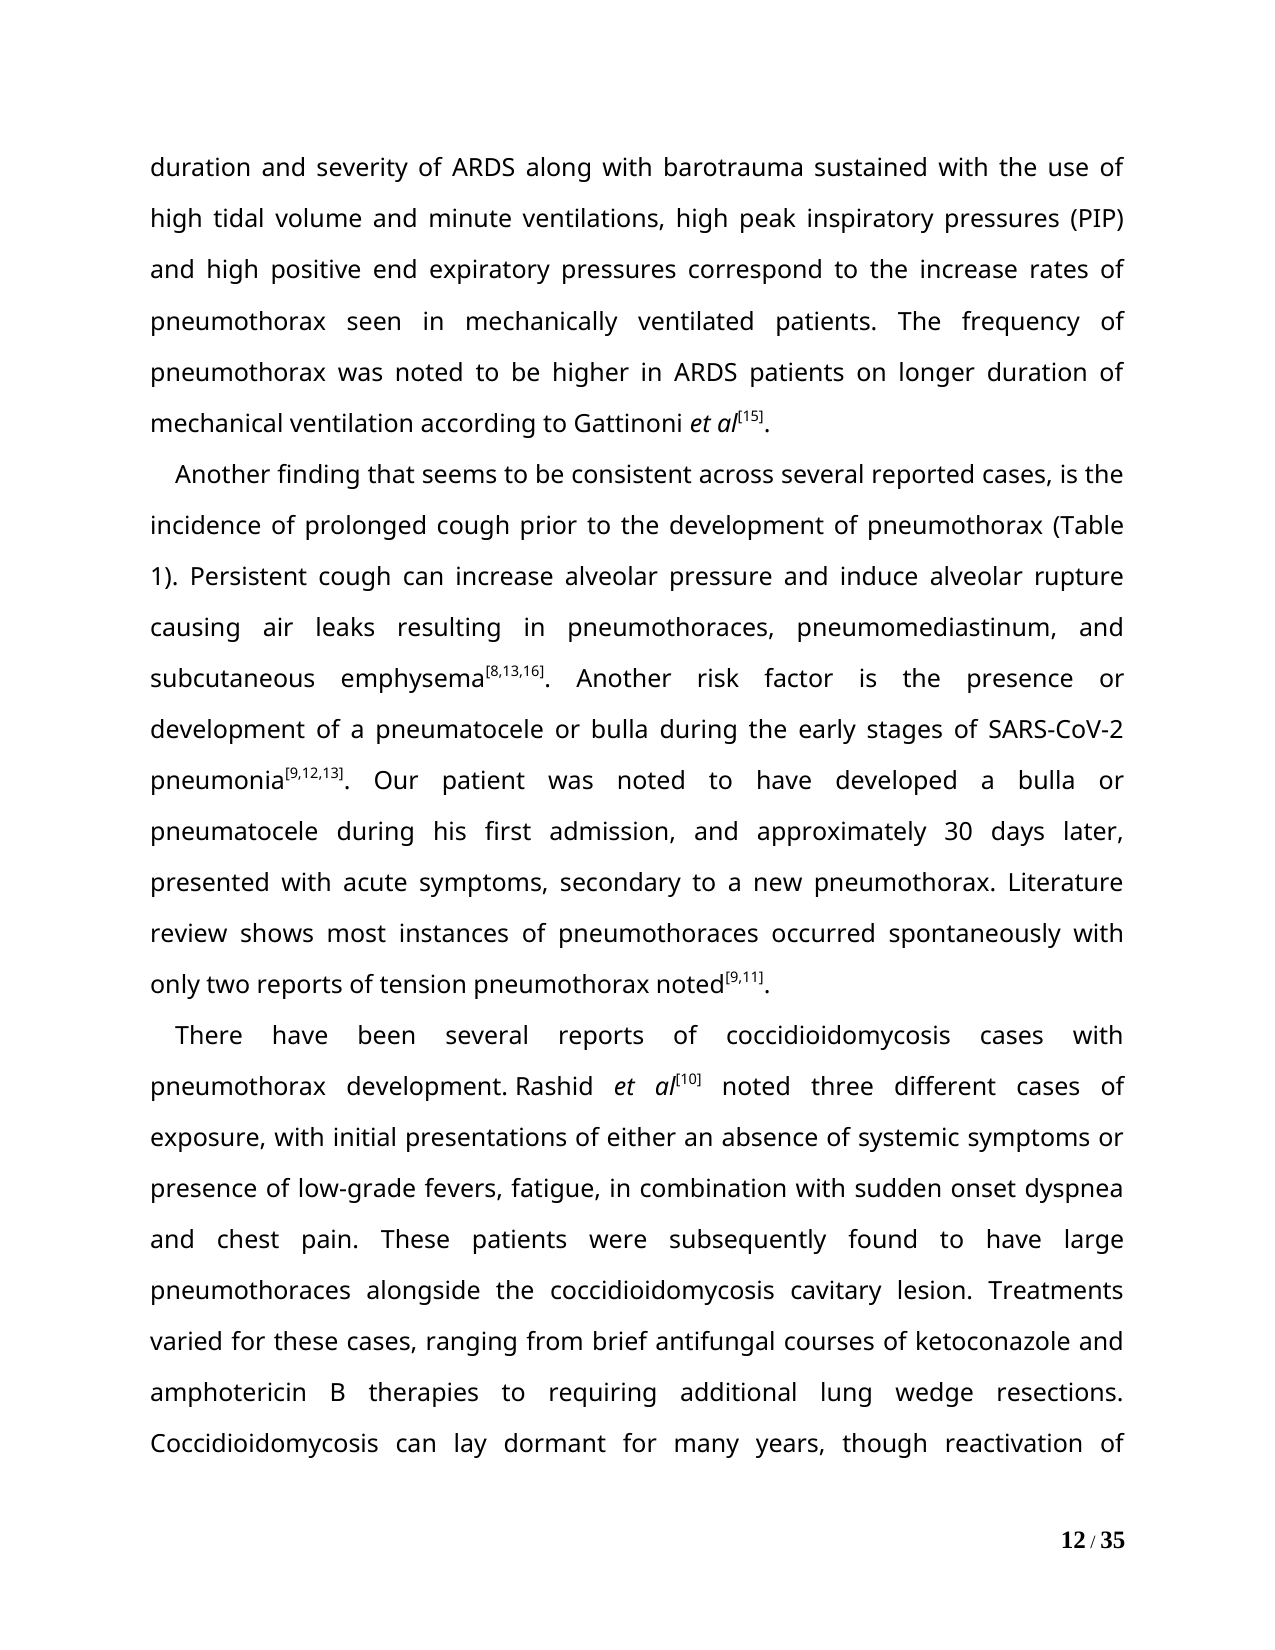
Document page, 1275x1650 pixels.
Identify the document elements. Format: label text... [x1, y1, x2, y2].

text Another finding that seems to be consistent across several reported cases, is the incidence of prolonged cough prior to the development of pneumothorax (Table 1). Persistent cough can increase alveolar pressure and induce alveolar rupture causing air leaks resulting in pneumothoraces, pneumomediastinum, and subcutaneous emphysema[8,13,16]. Another risk factor is the presence or development of a pneumatocele or bulla during the early stages of SARS-CoV-2 pneumonia[9,12,13]. Our patient was noted to have developed a bulla or pneumatocele during his first admission, and approximately 30 days later, presented with acute symptoms, secondary to a new pneumothorax. Literature review shows most instances of pneumothoraces occurred spontaneously with only two reports of tension pneumothorax noted[9,11]. [150, 456, 1125, 1001]
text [150, 1018, 1125, 1460]
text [150, 150, 1125, 439]
